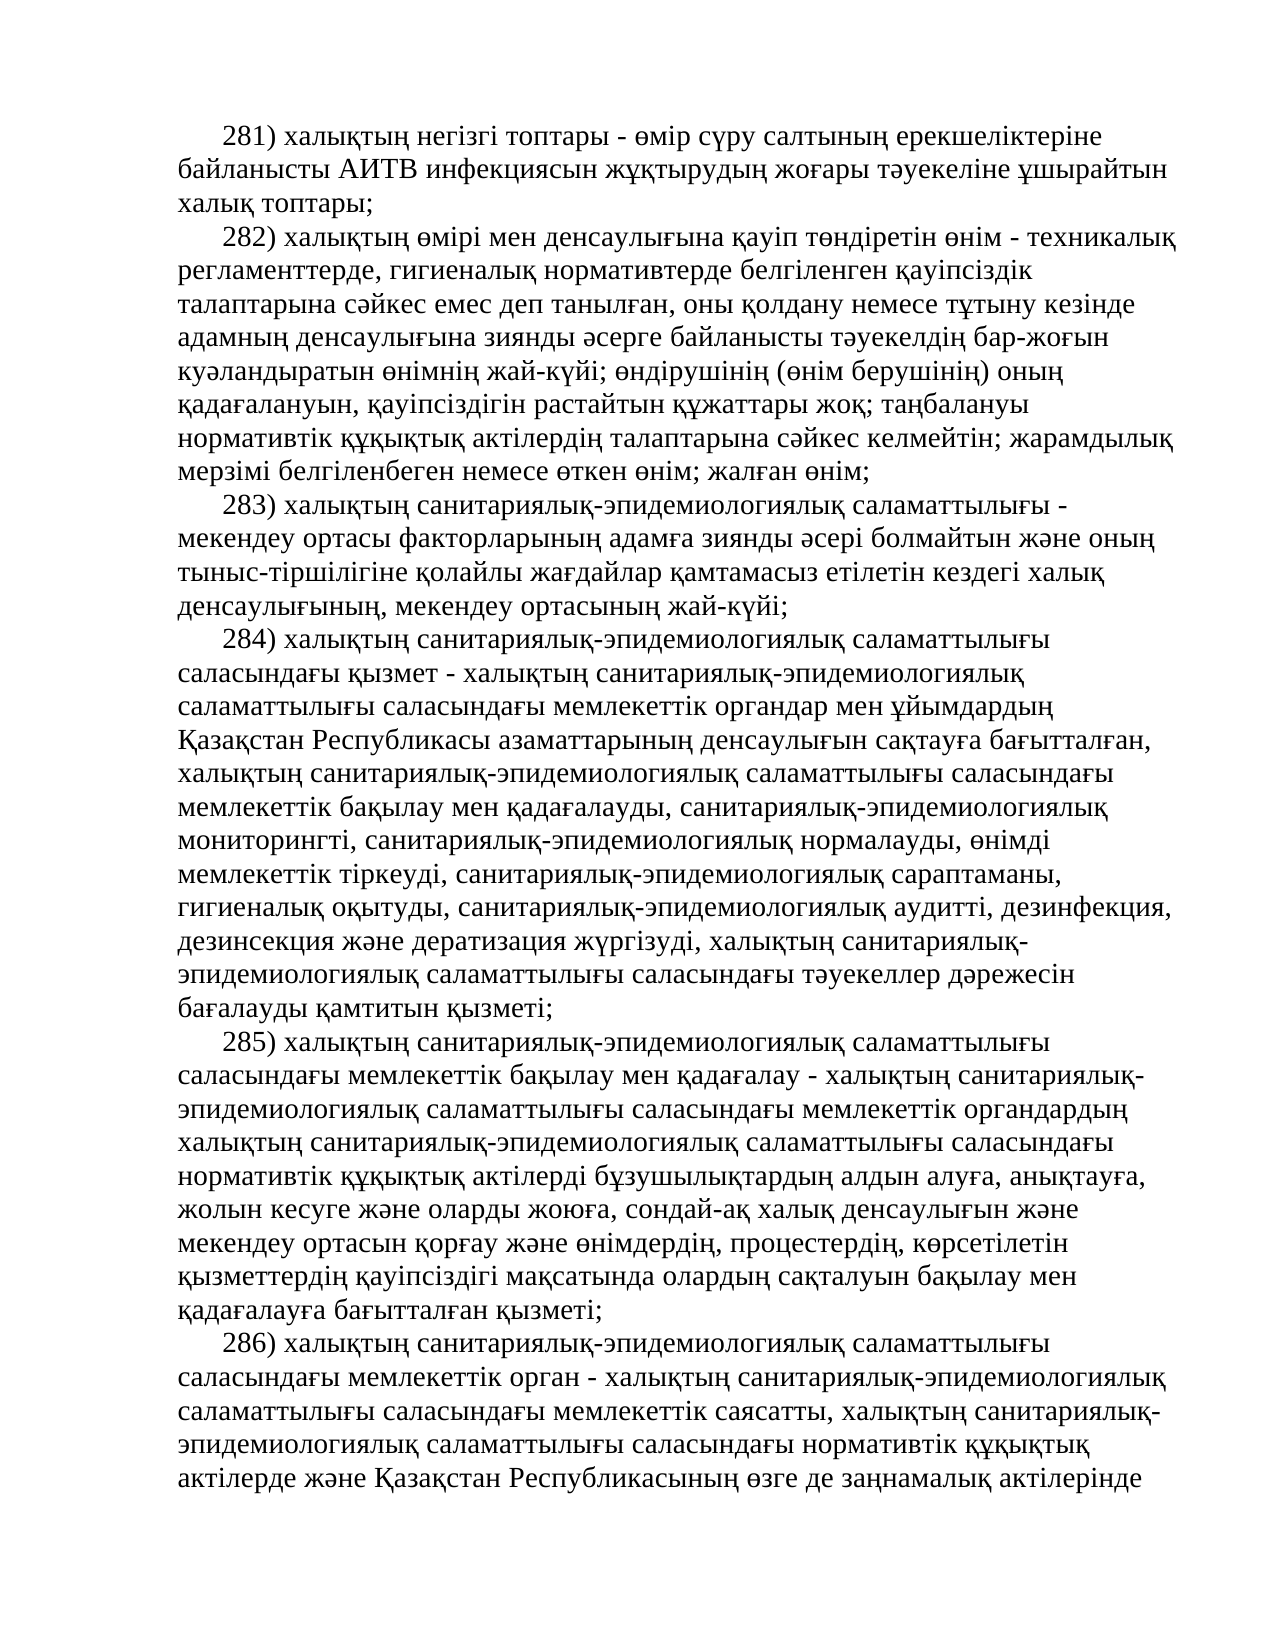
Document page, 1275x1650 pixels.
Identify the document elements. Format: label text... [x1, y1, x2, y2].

text 285) халықтың санитариялық-эпидемиологиялық саламаттылығы саласындағы мемлекеттік бақылау мен қадағалау - халықтың санитариялық-эпидемиологиялық саламаттылығы саласындағы мемлекеттік органдардың халықтың санитариялық-эпидемиологиялық саламаттылығы саласындағы нормативтік құқықтық актілерді бұзушылықтардың алдын алуға, анықтауға, жолын кесуге және оларды жоюға, сондай-ақ халық денсаулығын және мекендеу ортасын қорғау және өнімдердің, процестердің, көрсетілетін қызметтердің қауіпсіздігі мақсатында олардың сақталуын бақылау мен қадағалауға бағытталған қызметі; [177, 1024, 1186, 1326]
text 283) халықтың санитариялық-эпидемиологиялық саламаттылығы - мекендеу ортасы факторларының адамға зиянды әсері болмайтын және оның тыныс-тіршілігіне қолайлы жағдайлар қамтамасыз етілетін кездегі халық денсаулығының, мекендеу ортасының жай-күйі; [177, 487, 1186, 621]
text 282) халықтың өмірі мен денсаулығына қауіп төндіретін өнім - техникалық регламенттерде, гигиеналық нормативтерде белгіленген қауіпсіздік талаптарына сәйкес емес деп танылған, оны қолдану немесе тұтыну кезінде адамның денсаулығына зиянды әсерге байланысты тәуекелдің бар-жоғын куәландыратын өнімнің жай-күйі; өндірушінің (өнім берушінің) оның қадағалануын, қауіпсіздігін растайтын құжаттары жоқ; таңбалануы нормативтік құқықтық актілердің талаптарына сәйкес келмейтін; жарамдылық мерзімі белгіленбеген немесе өткен өнім; жалған өнім; [177, 219, 1186, 487]
text 284) халықтың санитариялық-эпидемиологиялық саламаттылығы саласындағы қызмет - халықтың санитариялық-эпидемиологиялық саламаттылығы саласындағы мемлекеттік органдар мен ұйымдардың Қазақстан Республикасы азаматтарының денсаулығын сақтауға бағытталған, халықтың санитариялық-эпидемиологиялық саламаттылығы саласындағы мемлекеттік бақылау мен қадағалауды, санитариялық-эпидемиологиялық мониторингті, санитариялық-эпидемиологиялық нормалауды, өнімді мемлекеттік тіркеуді, санитариялық-эпидемиологиялық сараптаманы, гигиеналық оқытуды, санитариялық-эпидемиологиялық аудитті, дезинфекция, дезинсекция және дератизация жүргізуді, халықтың санитариялық-эпидемиологиялық саламаттылығы саласындағы тәуекеллер дәрежесін бағалауды қамтитын қызметі; [177, 621, 1186, 1024]
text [177, 1326, 1186, 1493]
text 281) халықтың негізгі топтары - өмір сүру салтының ерекшеліктеріне байланысты АИТВ инфекциясын жұқтырудың жоғары тәуекеліне ұшырайтын халық топтары; [177, 118, 1186, 219]
